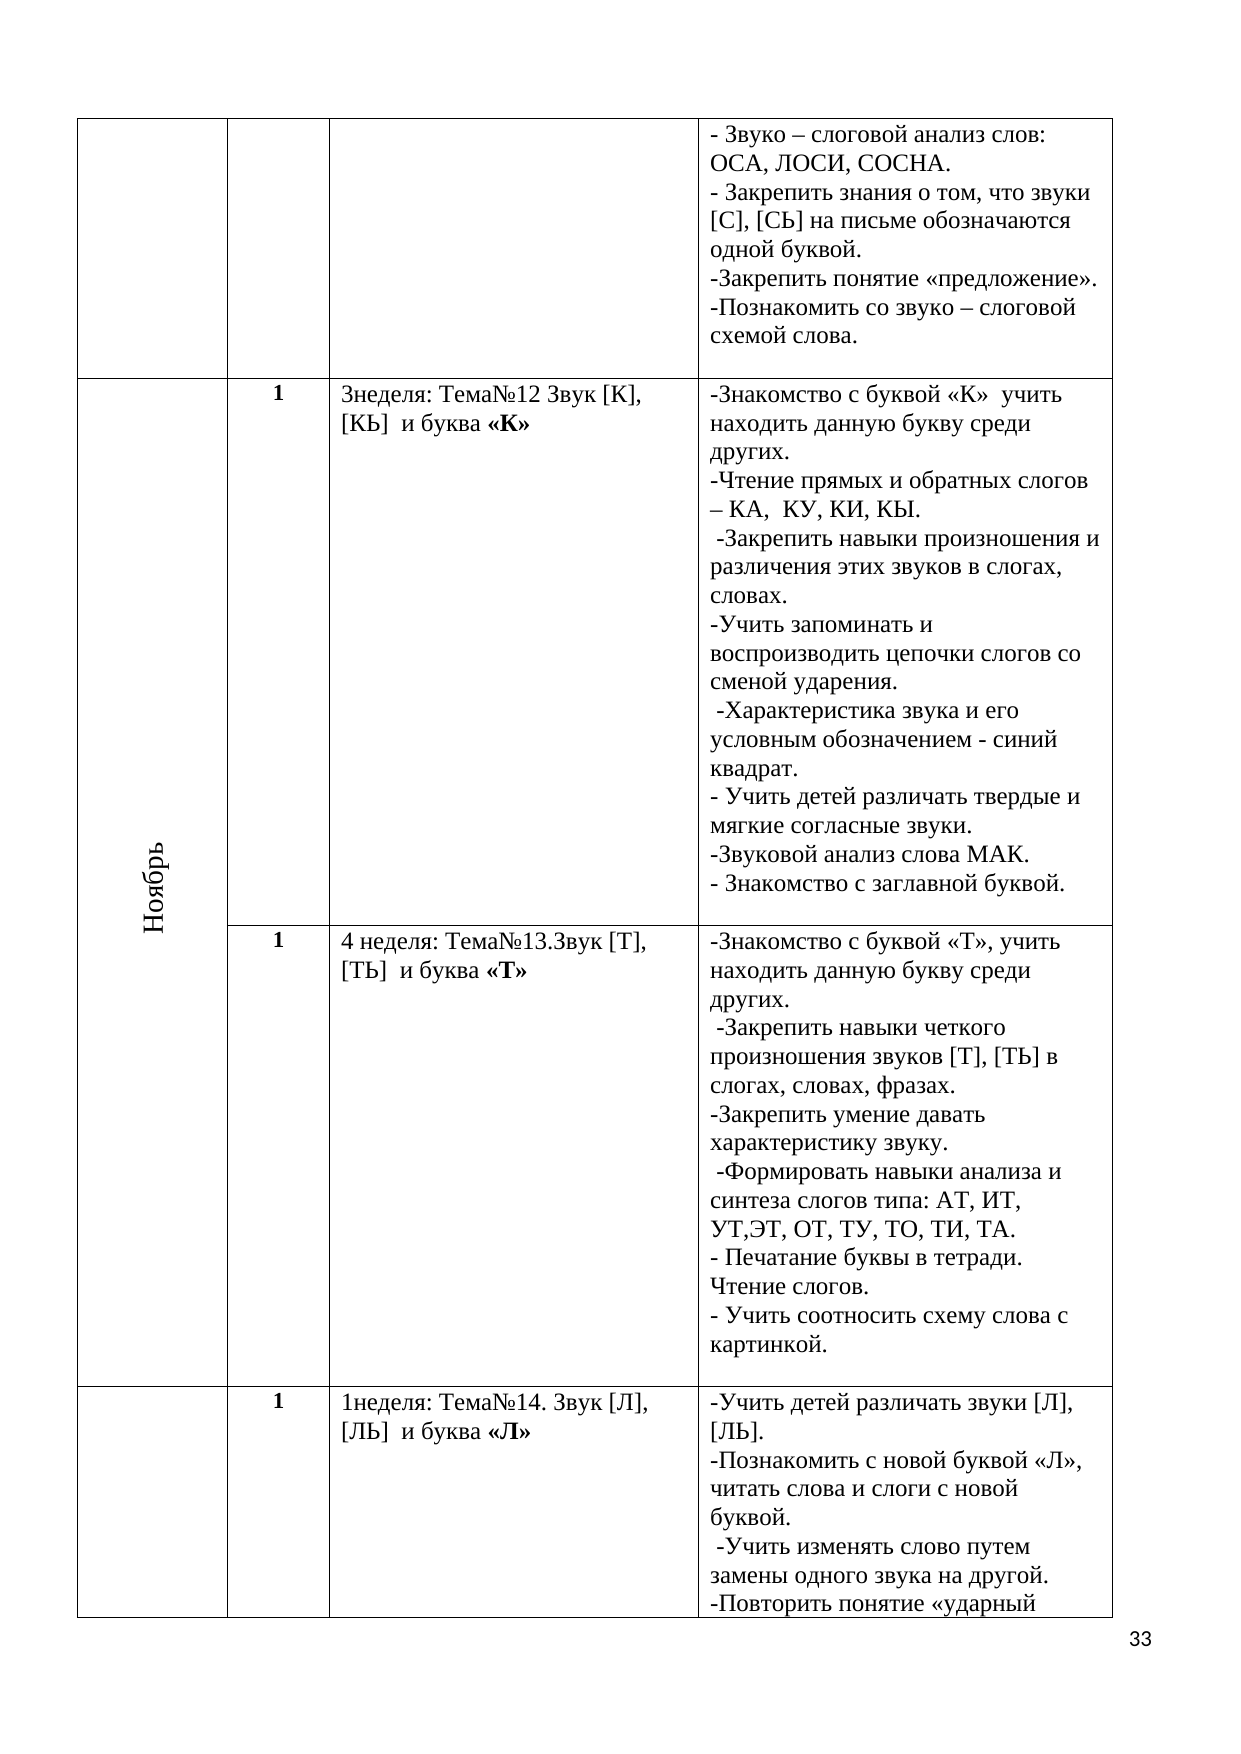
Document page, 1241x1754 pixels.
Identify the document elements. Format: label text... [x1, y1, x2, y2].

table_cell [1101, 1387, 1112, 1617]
table_cell [78, 1387, 227, 1617]
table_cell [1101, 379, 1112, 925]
table_cell 1 [228, 379, 329, 925]
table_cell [330, 1387, 698, 1617]
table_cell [330, 119, 698, 378]
table_cell 1 [228, 926, 329, 1386]
table_cell 1 [228, 119, 329, 378]
table_cell 1 [228, 1387, 329, 1617]
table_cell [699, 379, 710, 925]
table_cell 3неделя: Тема№12 Звук [К], [КЬ] и буква «К» [330, 379, 698, 925]
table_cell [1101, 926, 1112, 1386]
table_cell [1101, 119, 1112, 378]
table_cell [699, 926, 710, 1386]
table_cell Ноябрь [78, 379, 227, 1386]
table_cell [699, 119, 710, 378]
table_cell 4 неделя: Тема№13.Звук [Т], [ТЬ] и буква «Т» [330, 926, 698, 1386]
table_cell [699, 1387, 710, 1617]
